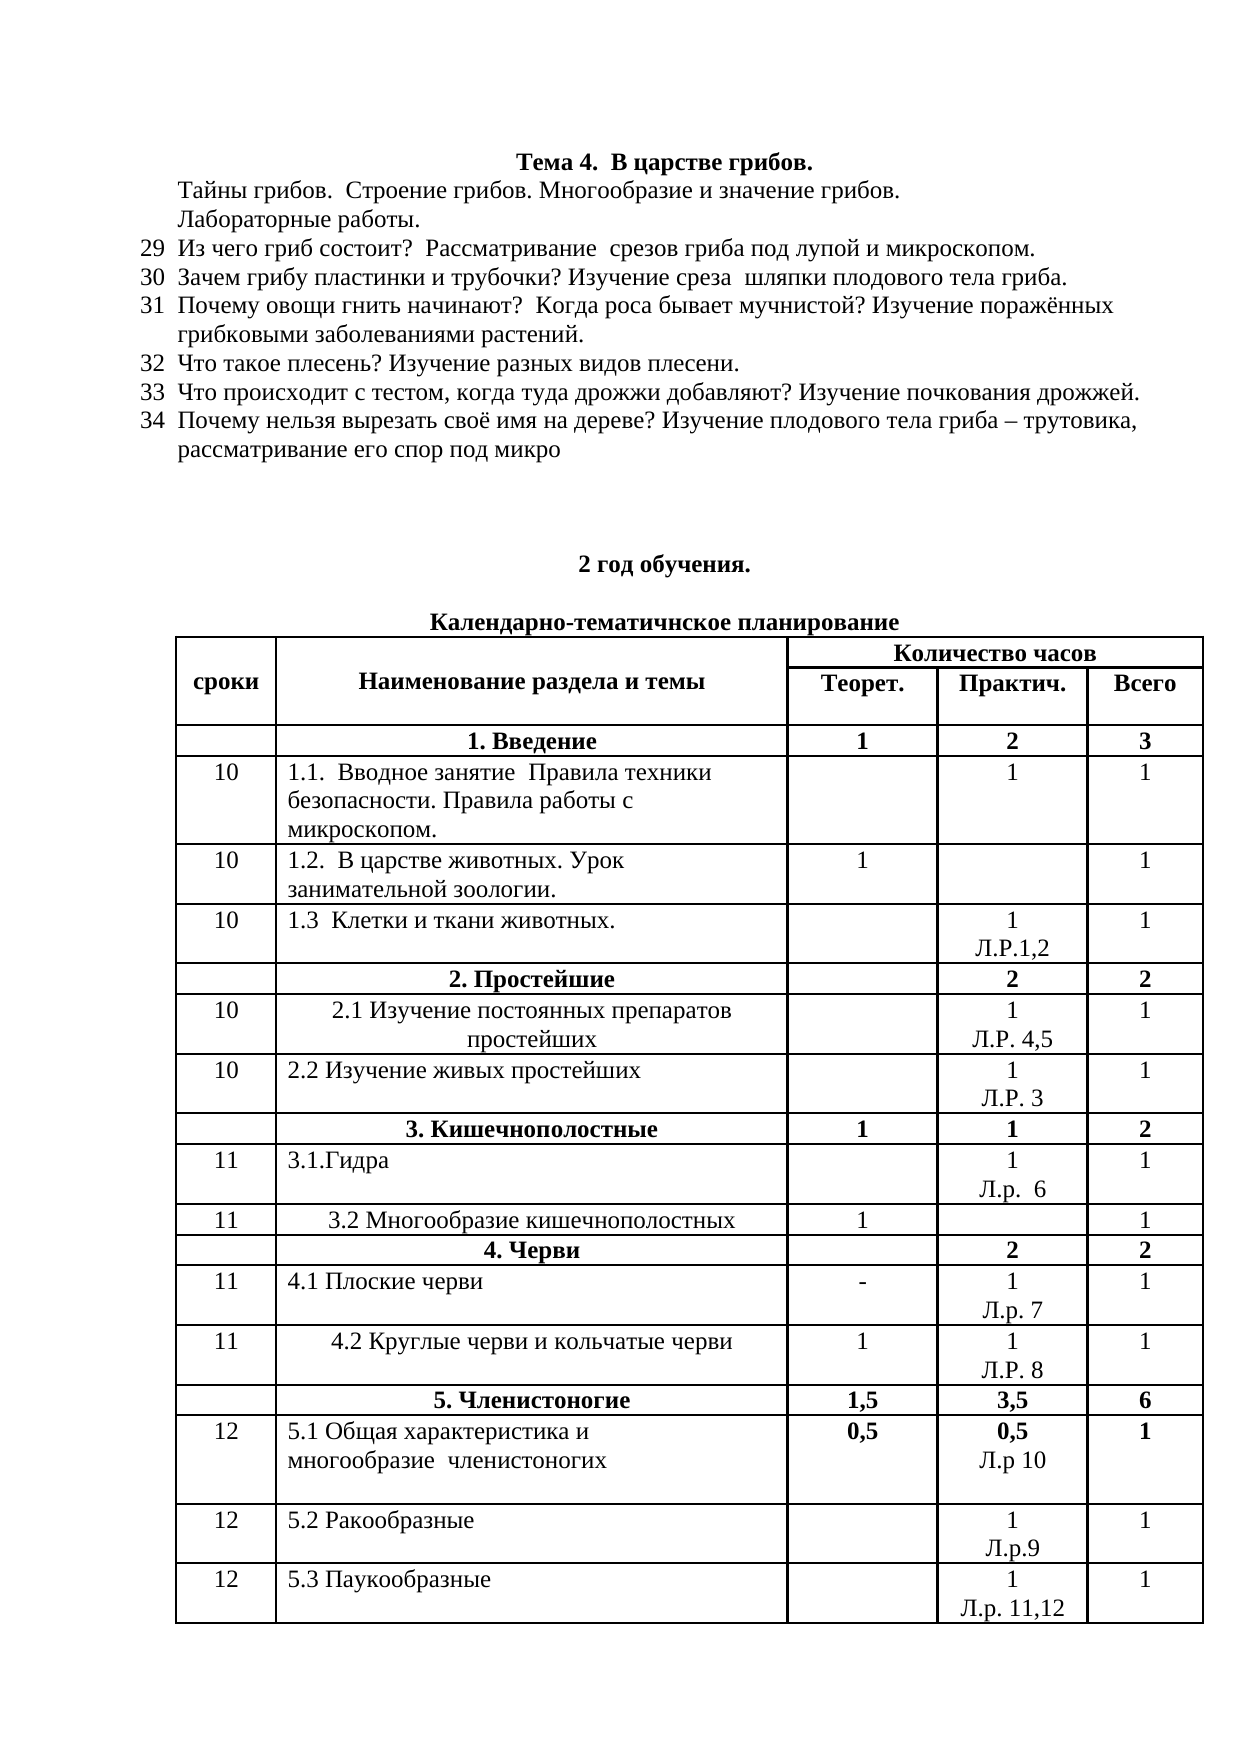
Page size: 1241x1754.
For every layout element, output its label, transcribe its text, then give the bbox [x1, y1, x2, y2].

text 30 Зачем грибу пластинки и трубочки? Изучение среза шляпки плодового тела гриба. [140, 262, 1152, 291]
table_cell 2 [939, 1236, 1086, 1264]
table_cell 4.1 Плоские черви [277, 1266, 786, 1324]
table_cell 2.1 Изучение постоянных препаратов простейших [277, 995, 786, 1053]
table_cell 1.3 Клетки и ткани животных. [277, 905, 786, 962]
table_cell 11 [177, 1205, 275, 1233]
table_cell [939, 1205, 1086, 1233]
table_cell [939, 845, 1086, 903]
table_cell Всего [1089, 669, 1202, 724]
table_cell 1 [1089, 1145, 1202, 1203]
table_cell 1 [1089, 995, 1202, 1053]
table_cell 3.1.Гидра [277, 1145, 786, 1203]
table_cell 1 [939, 757, 1086, 843]
table_cell 11 [177, 1326, 275, 1383]
table_cell 1 Л.р. 11,12 [939, 1564, 1086, 1622]
table_cell [789, 905, 936, 962]
table_cell 10 [177, 1055, 275, 1112]
table_cell 1 Л.Р. 4,5 [939, 995, 1086, 1053]
table_cell 0,5 [789, 1416, 936, 1503]
table_cell [177, 1114, 275, 1143]
text Тема 4. В царстве грибов. [177, 147, 1152, 176]
table_cell [177, 726, 275, 755]
table_cell 2 [1089, 964, 1202, 993]
table_header Количество часов [789, 638, 1202, 666]
text Лабораторные работы. [177, 204, 1152, 233]
table_cell [789, 1505, 936, 1562]
table_cell 2. Простейшие [277, 964, 786, 993]
table_cell 1 [1089, 845, 1202, 903]
table_cell 2 [939, 726, 1086, 755]
text 34 Почему нельзя вырезать своё имя на дереве? Изучение плодового тела гриба – трутовика, рассматривание его спор под микро [140, 406, 1152, 463]
table_cell [789, 1236, 936, 1264]
table_cell Практич. [939, 669, 1086, 724]
text Календарно-тематичнское планирование [177, 607, 1152, 636]
table_cell [789, 1564, 936, 1622]
table_cell 5.3 Паукообразные [277, 1564, 786, 1622]
table_cell 1 [789, 1114, 936, 1143]
table_cell [177, 1386, 275, 1414]
table_cell 1 Л.р. 6 [939, 1145, 1086, 1203]
text 29 Из чего гриб состоит? Рассматривание срезов гриба под лупой и микроскопом. [140, 233, 1152, 262]
table_cell 12 [177, 1416, 275, 1503]
table_header Наименование раздела и темы [277, 638, 786, 724]
table_cell 1 [789, 1326, 936, 1383]
table_cell 10 [177, 757, 275, 843]
table_cell [177, 1236, 275, 1264]
table_header сроки [177, 638, 275, 724]
table_cell 5.1 Общая характеристика и многообразие членистоногих [277, 1416, 786, 1503]
table_cell Теорет. [789, 669, 936, 724]
table_cell 1 [1089, 1266, 1202, 1324]
table_cell 1 [1089, 1505, 1202, 1562]
table_cell 2 [1089, 1114, 1202, 1143]
table_cell 1 [1089, 757, 1202, 843]
text 31 Почему овощи гнить начинают? Когда роса бывает мучнистой? Изучение поражённых грибковыми заболеваниями растений. [140, 291, 1152, 348]
table_cell 1 [789, 726, 936, 755]
table_cell 1,5 [789, 1386, 936, 1414]
table_cell 6 [1089, 1386, 1202, 1414]
table_cell 3,5 [939, 1386, 1086, 1414]
table_cell 0,5 Л.р 10 [939, 1416, 1086, 1503]
table_cell 1 [1089, 905, 1202, 962]
table_cell [177, 964, 275, 993]
table_cell 10 [177, 995, 275, 1053]
table_cell 1 [1089, 1055, 1202, 1112]
table_cell 12 [177, 1505, 275, 1562]
table_cell 12 [177, 1564, 275, 1622]
table_cell 1 Л.р.9 [939, 1505, 1086, 1562]
table_cell [789, 995, 936, 1053]
table_cell 1 [939, 1114, 1086, 1143]
table_cell 5.2 Ракообразные [277, 1505, 786, 1562]
table_cell 4.2 Круглые черви и кольчатые черви [277, 1326, 786, 1383]
text 2 год обучения. [177, 549, 1152, 578]
table_cell 1 Л.р. 7 [939, 1266, 1086, 1324]
table_cell [789, 964, 936, 993]
table_cell 1 Л.Р.1,2 [939, 905, 1086, 962]
table_cell - [789, 1266, 936, 1324]
table_cell 1 [1089, 1416, 1202, 1503]
text 33 Что происходит с тестом, когда туда дрожжи добавляют? Изучение почкования дрожжей. [140, 377, 1152, 406]
table_cell 10 [177, 905, 275, 962]
table_cell 1.1. Вводное занятие Правила техники безопасности. Правила работы с микроскопом. [277, 757, 786, 843]
table_cell 1 Л.Р. 3 [939, 1055, 1086, 1112]
table_cell 3.2 Многообразие кишечнополостных [277, 1205, 786, 1233]
table_cell [789, 1055, 936, 1112]
text Тайны грибов. Строение грибов. Многообразие и значение грибов. [177, 176, 1152, 204]
table_cell 11 [177, 1266, 275, 1324]
table_cell 1.2. В царстве животных. Урок занимательной зоологии. [277, 845, 786, 903]
table_cell 1 Л.Р. 8 [939, 1326, 1086, 1383]
text 32 Что такое плесень? Изучение разных видов плесени. [140, 348, 1152, 377]
table_cell 11 [177, 1145, 275, 1203]
table_cell 4. Черви [277, 1236, 786, 1264]
table_cell 1 [1089, 1326, 1202, 1383]
table_cell 1 [789, 845, 936, 903]
table_cell 1. Введение [277, 726, 786, 755]
table_cell 3 [1089, 726, 1202, 755]
table_cell 1 [1089, 1205, 1202, 1233]
table_cell 2 [1089, 1236, 1202, 1264]
table_cell 10 [177, 845, 275, 903]
table_cell 2.2 Изучение живых простейших [277, 1055, 786, 1112]
table_cell 1 [1089, 1564, 1202, 1622]
table_cell [789, 757, 936, 843]
table_cell 5. Членистоногие [277, 1386, 786, 1414]
table_cell [789, 1145, 936, 1203]
table_cell 1 [789, 1205, 936, 1233]
table_cell 3. Кишечнополостные [277, 1114, 786, 1143]
table_cell 2 [939, 964, 1086, 993]
